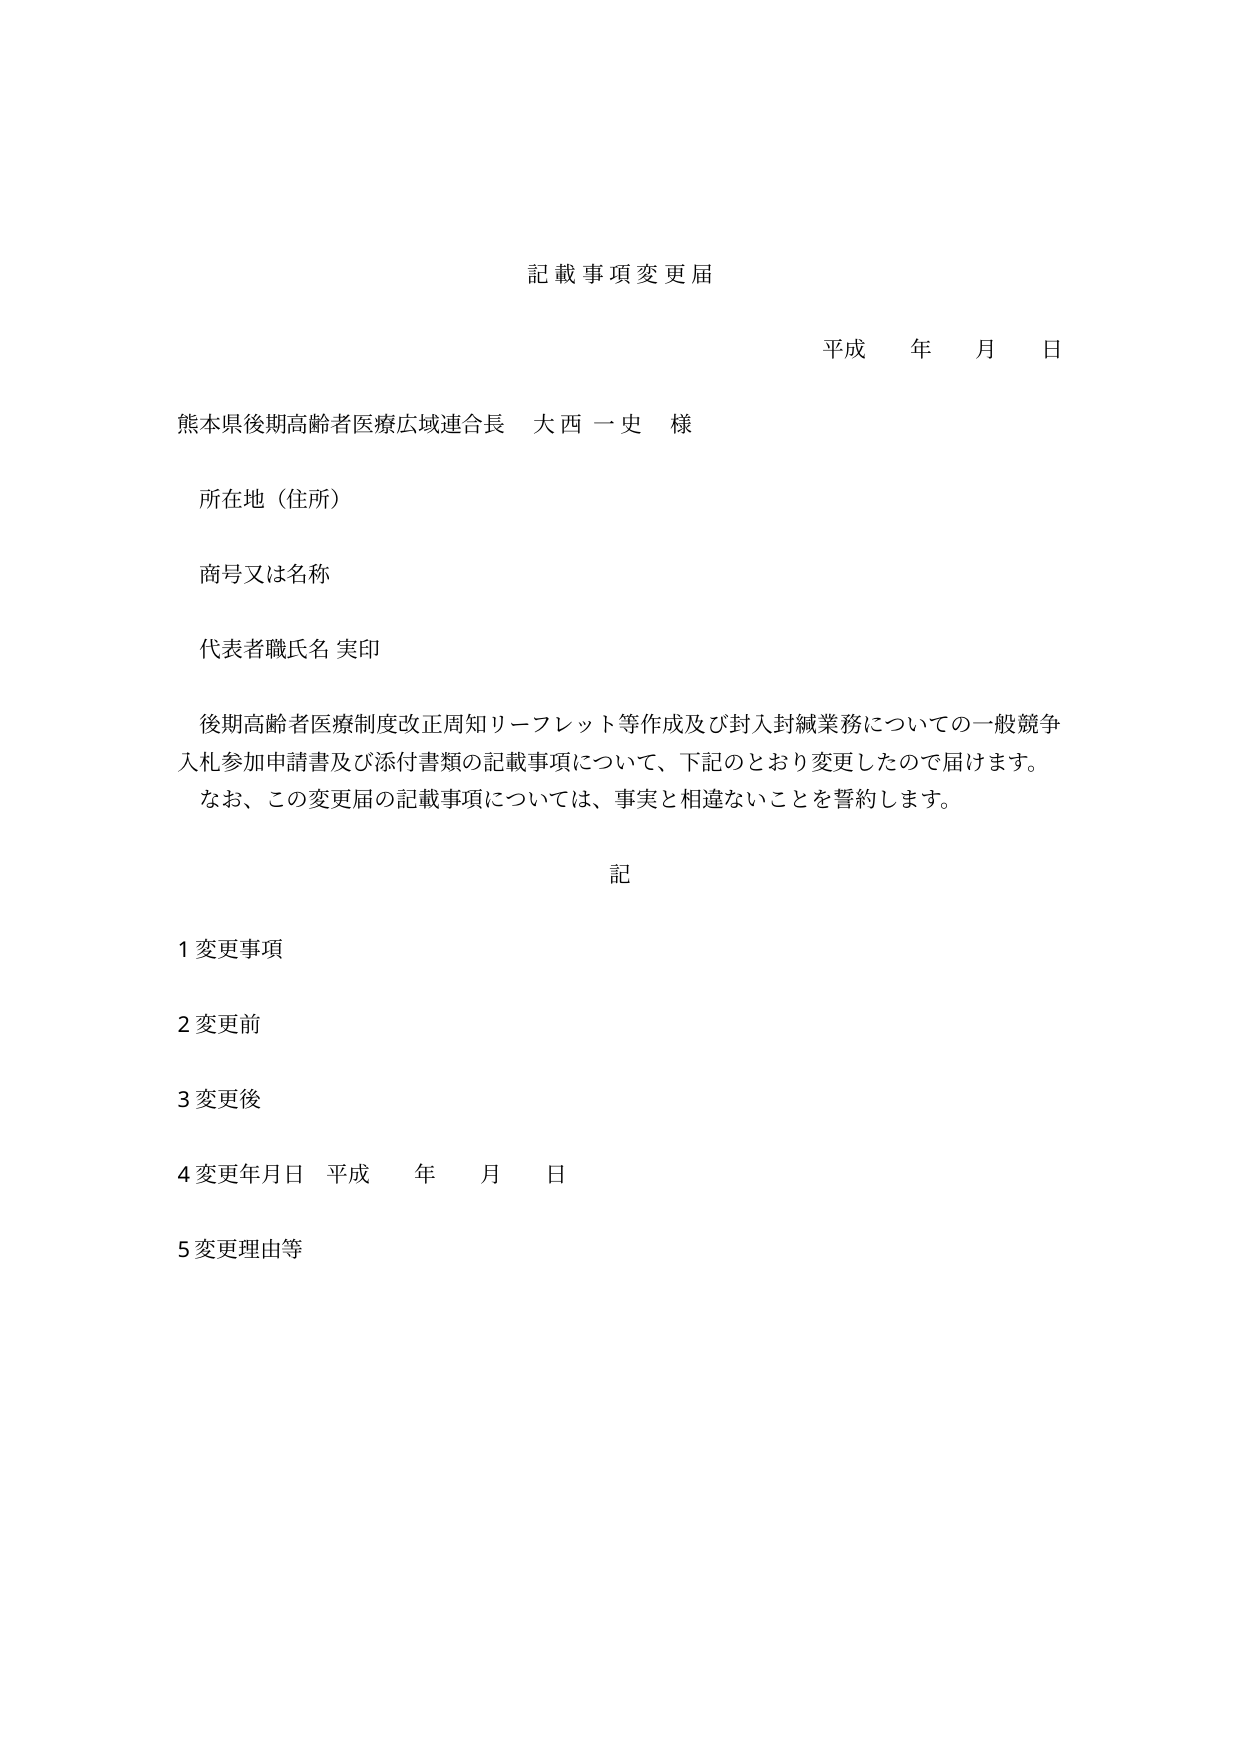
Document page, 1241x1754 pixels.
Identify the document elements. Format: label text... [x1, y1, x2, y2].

text 熊本県後期高齢者医療広域連合長 大 西 一 史 様 [177, 404, 1063, 442]
text 平成 年 月 日 [177, 329, 1063, 367]
text 2 変更前 [177, 1004, 1063, 1042]
text 代表者職氏名 実印 [177, 629, 1063, 667]
text 所在地（住所） [177, 479, 1063, 517]
text なお、この変更届の記載事項については、事実と相違ないことを誓約します。 [177, 779, 1063, 817]
text 記 [177, 854, 1063, 892]
text 4 変更年月日 平成 年 月 日 [177, 1154, 1063, 1192]
text 3 変更後 [177, 1079, 1063, 1117]
text 5変更理由等 [177, 1229, 1063, 1267]
text 1 変更事項 [177, 929, 1063, 967]
text 記 載 事 項 変 更 届 [177, 254, 1063, 292]
text 商号又は名称 [177, 554, 1063, 592]
text 後期高齢者医療制度改正周知リーフレット等作成及び封入封緘業務についての一般競争入札参加申請書及び添付書類の記載事項について、下記のとおり変更したので届けます。 [177, 704, 1063, 779]
